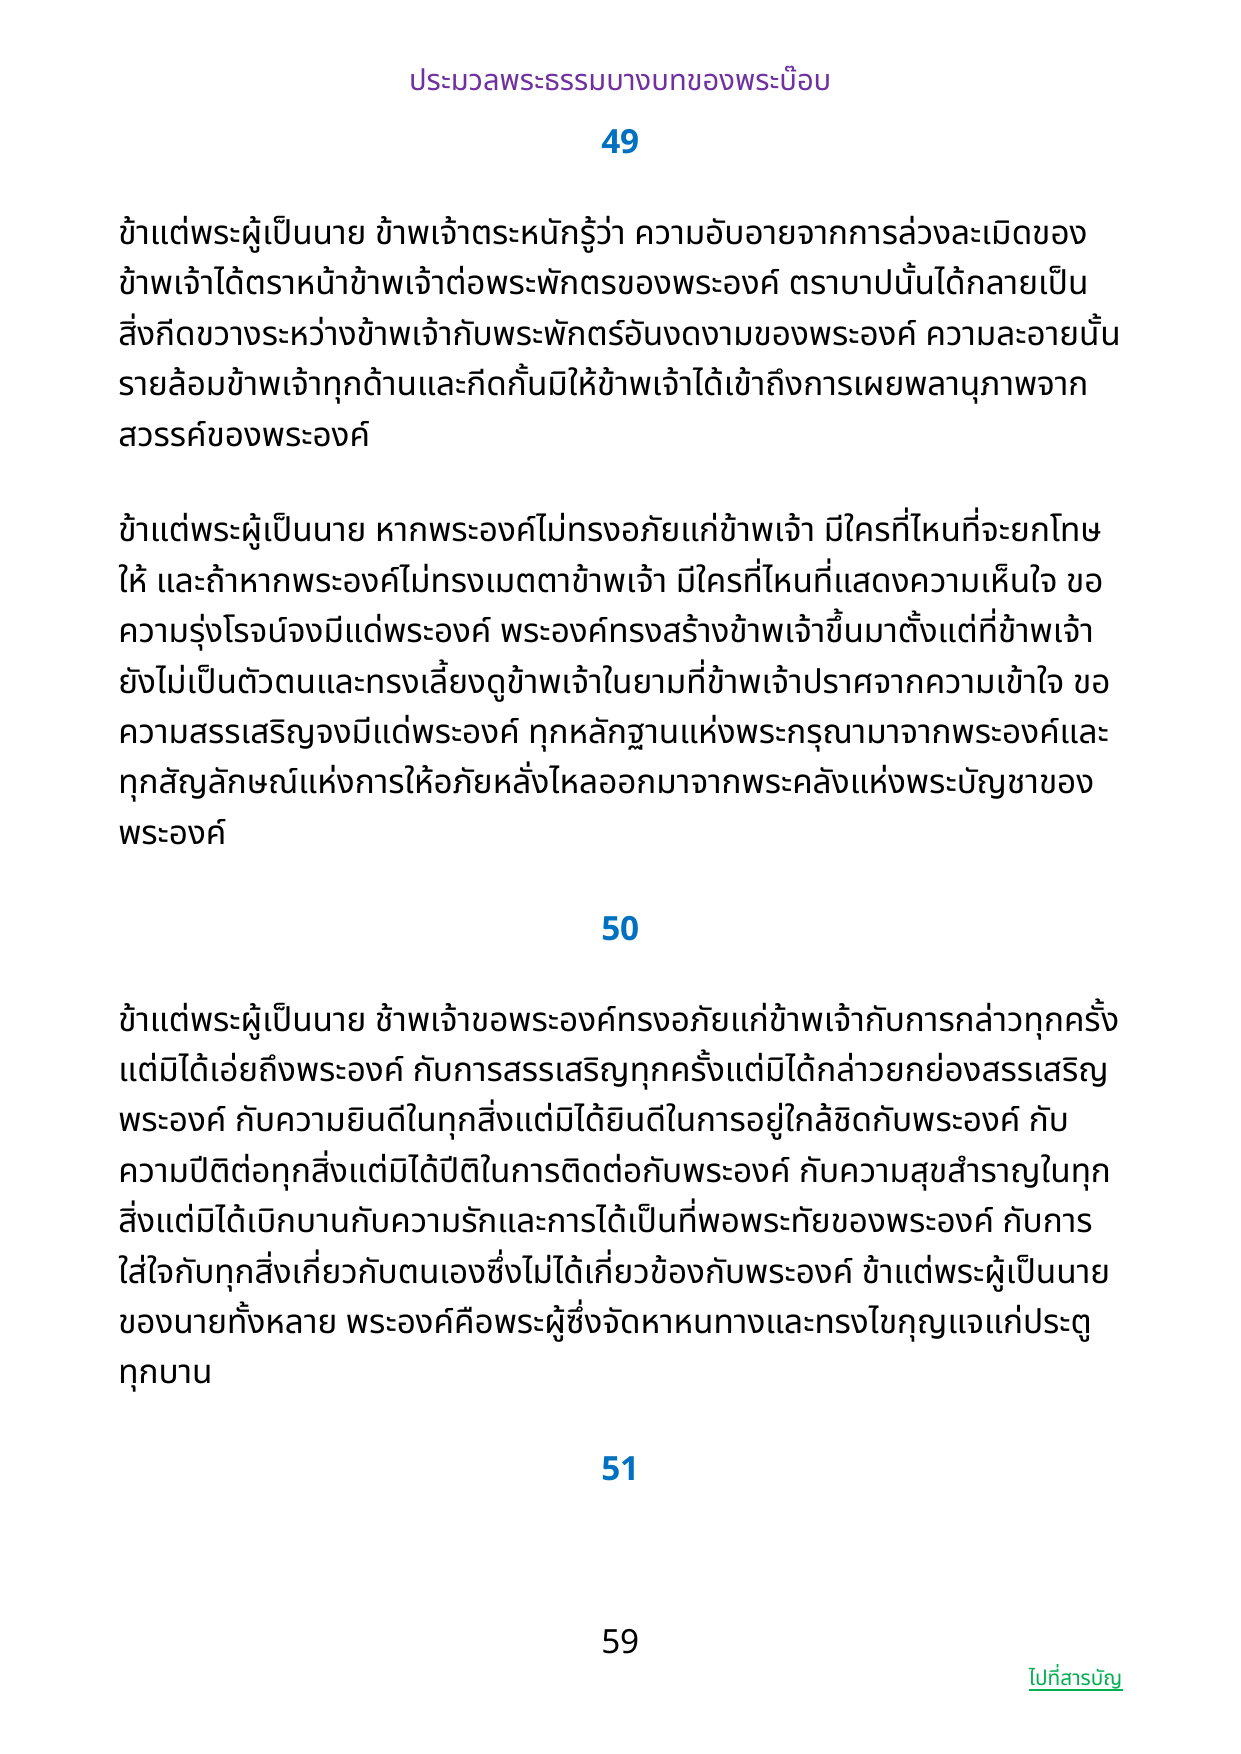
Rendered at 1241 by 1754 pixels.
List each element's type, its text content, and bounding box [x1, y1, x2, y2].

text ข้าแต่พระผู้เป็นนาย ข้าพเจ้าตระหนักรู้ว่า ความอับอายจากการล่วงละเมิดของข้าพเจ้าได้ตราหน้าข้าพเจ้าต่อพระพักตรของพระองค์ ตราบาปนั้นได้กลายเป็นสิ่งกีดขวางระหว่างข้าพเจ้ากับพระพักตร์อันงดงามของพระองค์ ความละอายนั้นรายล้อมข้าพเจ้าทุกด้านและกีดกั้นมิให้ข้าพเจ้าได้เข้าถึงการเผยพลานุภาพจากสวรรค์ของพระองค์ [118, 209, 1122, 461]
text 49 [118, 118, 1122, 163]
text ข้าแต่พระผู้เป็นนาย หากพระองค์ไม่ทรงอภัยแก่ข้าพเจ้า มีใครที่ไหนที่จะยกโทษให้ และถ้าหากพระองค์ไม่ทรงเมตตาข้าพเจ้า มีใครที่ไหนที่แสดงความเห็นใจ ขอความรุ่งโรจน์จงมีแด่พระองค์ พระองค์ทรงสร้างข้าพเจ้าขึ้นมาตั้งแต่ที่ข้าพเจ้ายังไม่เป็นตัวตนและทรงเลี้ยงดูข้าพเจ้าในยามที่ข้าพเจ้าปราศจากความเข้าใจ ขอความสรรเสริญจงมีแด่พระองค์ ทุกหลักฐานแห่งพระกรุณามาจากพระองค์และทุกสัญลักษณ์แห่งการให้อภัยหลั่งไหลออกมาจากพระคลังแห่งพระบัญชาของพระองค์ [118, 506, 1122, 859]
text 51 [118, 1444, 1122, 1490]
text 50 [118, 905, 1122, 950]
text ข้าแต่พระผู้เป็นนาย ช้าพเจ้าขอพระองค์ทรงอภัยแก่ข้าพเจ้ากับการกล่าวทุกครั้งแต่มิได้เอ่ยถึงพระองค์ กับการสรรเสริญทุกครั้งแต่มิได้กล่าวยกย่องสรรเสริญพระองค์ กับความยินดีในทุกสิ่งแต่มิได้ยินดีในการอยู่ใกล้ชิดกับพระองค์ กับความปีติต่อทุกสิ่งแต่มิได้ปีติในการติดต่อกับพระองค์ กับความสุขสำราญในทุกสิ่งแต่มิได้เบิกบานกับความรักและการได้เป็นที่พอพระทัยของพระองค์ กับการใส่ใจกับทุกสิ่งเกี่ยวกับตนเองซึ่งไม่ได้เกี่ยวข้องกับพระองค์ ข้าแต่พระผู้เป็นนายของนายทั้งหลาย พระองค์คือพระผู้ซึ่งจัดหาหนทางและทรงไขกุญแจแก่ประตูทุกบาน [118, 996, 1122, 1399]
